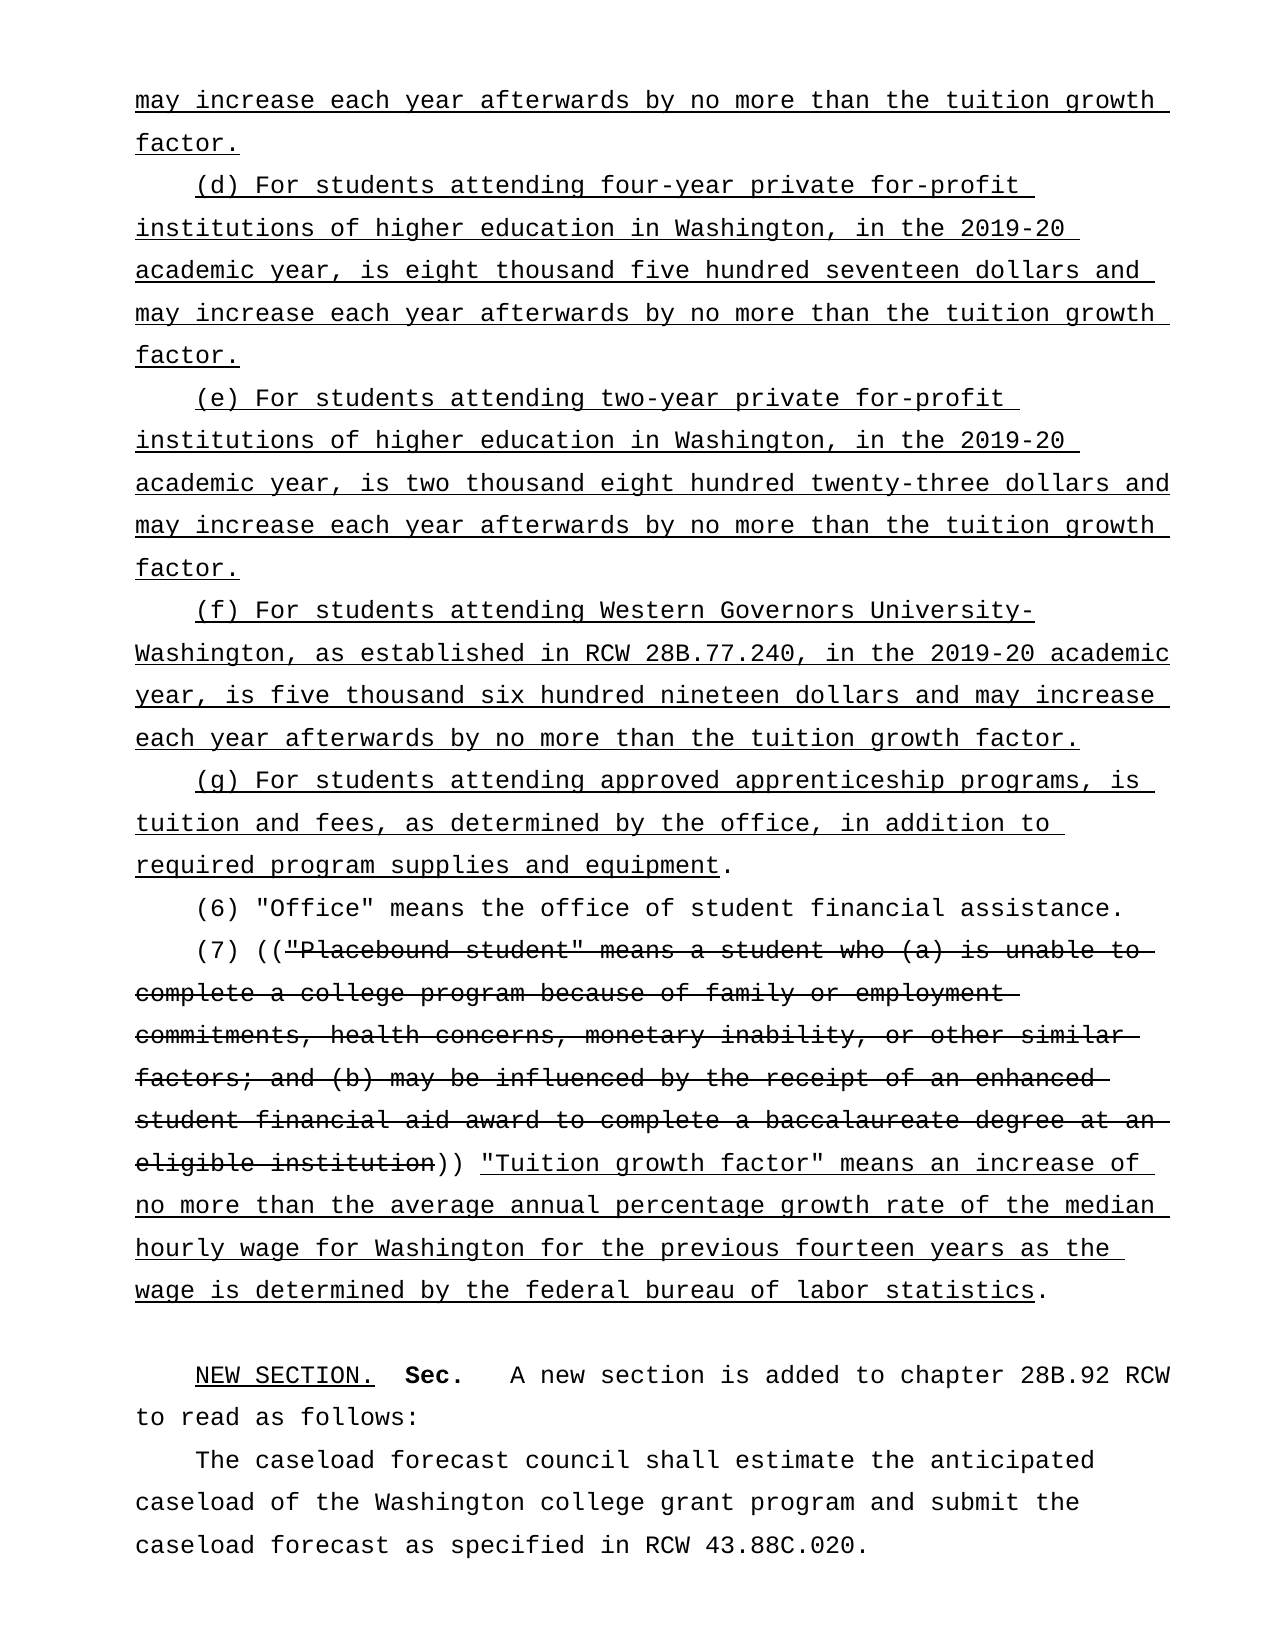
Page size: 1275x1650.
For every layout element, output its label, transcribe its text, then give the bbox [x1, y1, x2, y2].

text (g) For students attending approved apprenticeship programs, is tuition and fees, as determined by the office, in addition to required program supplies and equipment. [135, 755, 1170, 882]
text The caseload forecast council shall estimate the anticipated caseload of the Washington college grant program and submit the caseload forecast as specified in RCW 43.88C.020. [135, 1434, 1170, 1562]
text (e) For students attending two-year private for-profit institutions of higher education in Washington, in the 2019-20 academic year, is two thousand eight hundred twenty-three dollars and may increase each year afterwards by no more than the tuition growth factor. [135, 538, 1170, 585]
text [135, 75, 1170, 111]
text (7) (("Placebound student" means a student who (a) is unable to complete a college program because of family or employment commitments, health concerns, monetary inability, or other similar factors; and (b) may be influenced by the receipt of an enhanced student financial aid award to complete a baccalaureate degree at an eligible institution)) "Tuition growth factor" means an increase of no more than the average annual percentage growth rate of the median hourly wage for Washington for the previous fourteen years as the wage is determined by the federal bureau of labor statistics. [135, 925, 1170, 1121]
text (e) For students attending two-year private for-profit institutions of higher education in Washington, in the 2019-20 academic year, is two thousand eight hundred twenty-three dollars and may increase each year afterwards by no more than the tuition growth factor. [135, 372, 1170, 494]
text (e) For students attending two-year private for-profit institutions of higher education in Washington, in the 2019-20 academic year, is two thousand eight hundred twenty-three dollars and may increase each year afterwards by no more than the tuition growth factor. [135, 495, 1170, 536]
text NEW SECTION. Sec. A new section is added to chapter 28B.92 RCW to read as follows: [135, 1349, 1170, 1434]
text (d) For students attending four-year private for-profit institutions of higher education in Washington, in the 2019-20 academic year, is eight thousand five hundred seventeen dollars and may increase each year afterwards by no more than the tuition growth factor. [135, 160, 1170, 324]
text (7) (("Placebound student" means a student who (a) is unable to complete a college program because of family or employment commitments, health concerns, monetary inability, or other similar factors; and (b) may be influenced by the receipt of an enhanced student financial aid award to complete a baccalaureate degree at an eligible institution)) "Tuition growth factor" means an increase of no more than the average annual percentage growth rate of the median hourly wage for Washington for the previous fourteen years as the wage is determined by the federal bureau of labor statistics. [135, 1218, 1170, 1307]
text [135, 113, 1170, 160]
text (6) "Office" means the office of student financial assistance. [135, 882, 1170, 925]
text (f) For students attending Western Governors University-Washington, as established in RCW 28B.77.240, in the 2019-20 academic year, is five thousand six hundred nineteen dollars and may increase each year afterwards by no more than the tuition growth factor. [135, 585, 1170, 664]
text (f) For students attending Western Governors University-Washington, as established in RCW 28B.77.240, in the 2019-20 academic year, is five thousand six hundred nineteen dollars and may increase each year afterwards by no more than the tuition growth factor. [135, 708, 1170, 755]
text (d) For students attending four-year private for-profit institutions of higher education in Washington, in the 2019-20 academic year, is eight thousand five hundred seventeen dollars and may increase each year afterwards by no more than the tuition growth factor. [135, 325, 1170, 372]
text (f) For students attending Western Governors University-Washington, as established in RCW 28B.77.240, in the 2019-20 academic year, is five thousand six hundred nineteen dollars and may increase each year afterwards by no more than the tuition growth factor. [135, 665, 1170, 706]
text (7) (("Placebound student" means a student who (a) is unable to complete a college program because of family or employment commitments, health concerns, monetary inability, or other similar factors; and (b) may be influenced by the receipt of an enhanced student financial aid award to complete a baccalaureate degree at an eligible institution)) "Tuition growth factor" means an increase of no more than the average annual percentage growth rate of the median hourly wage for Washington for the previous fourteen years as the wage is determined by the federal bureau of labor statistics. [135, 1123, 1170, 1216]
